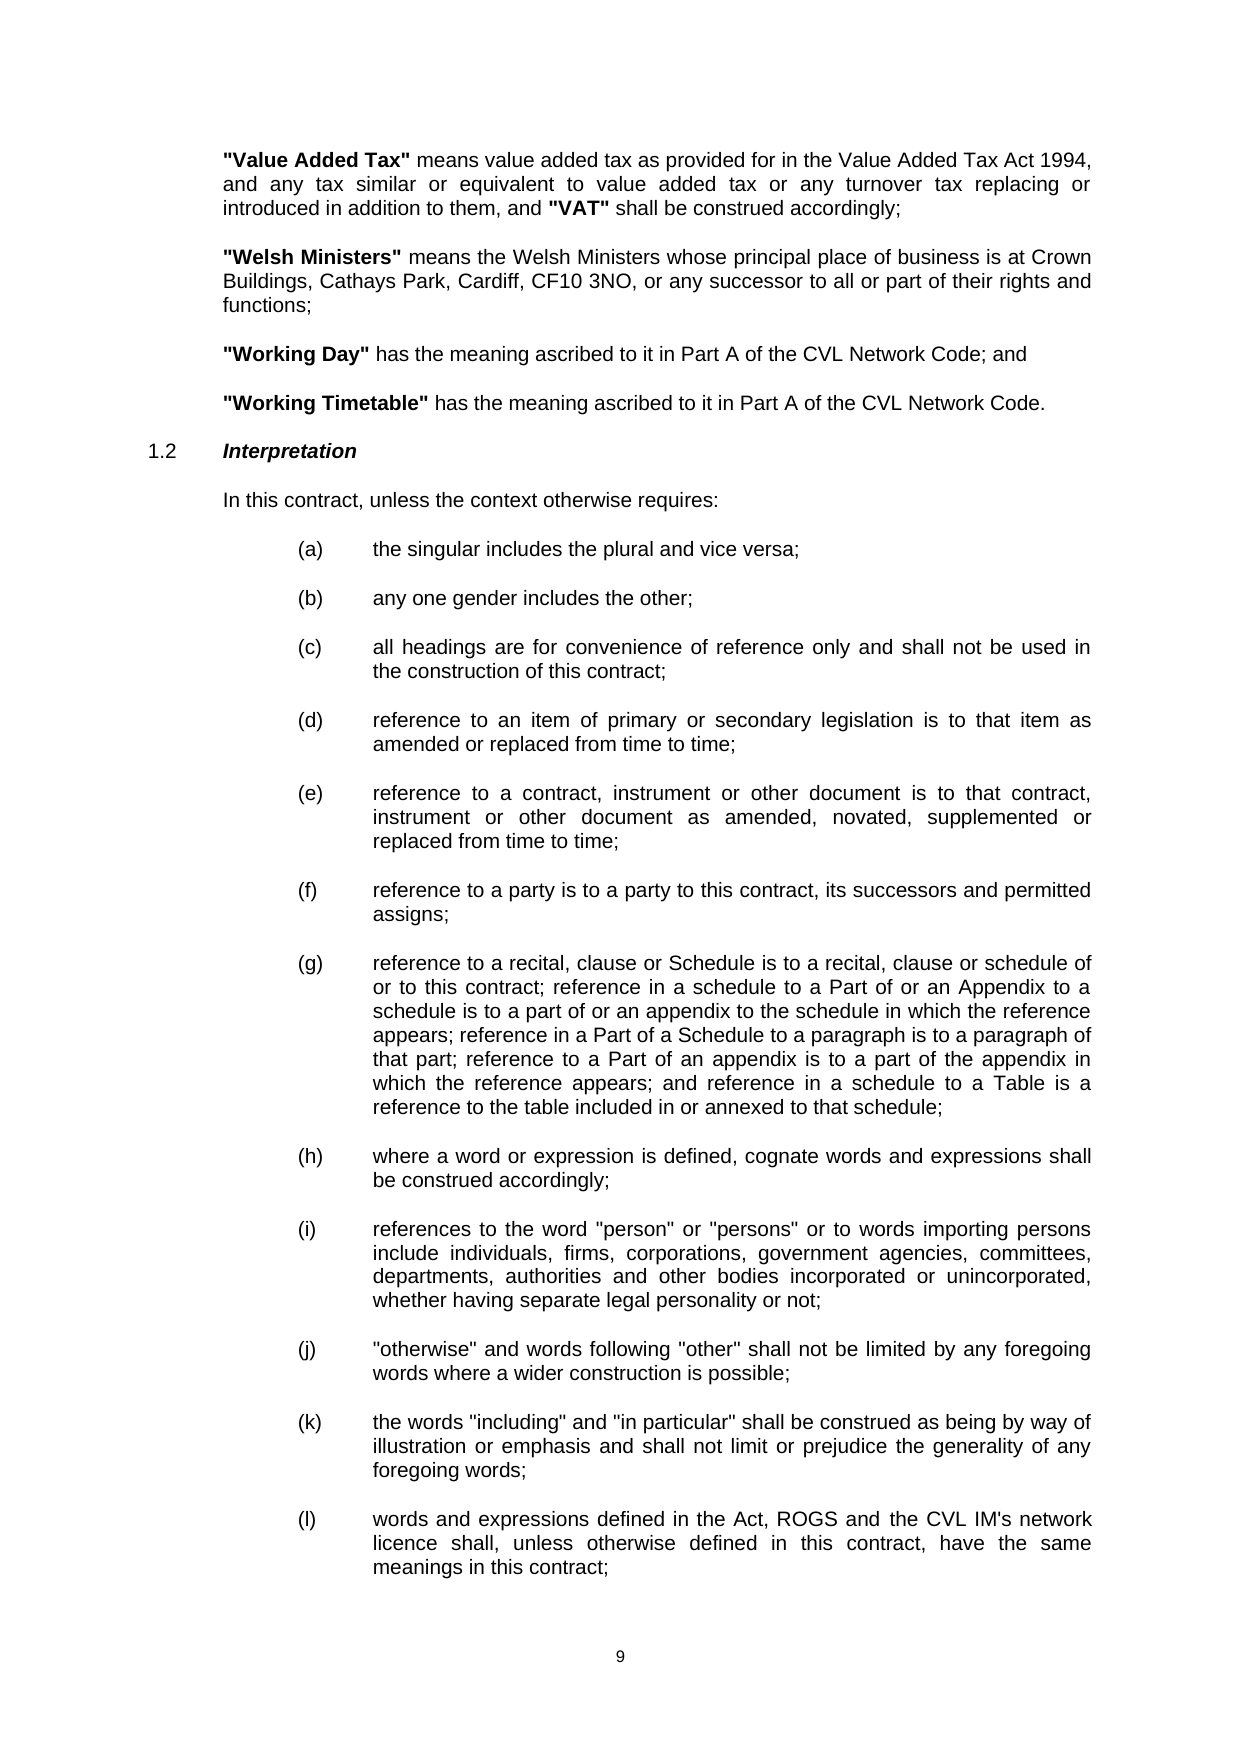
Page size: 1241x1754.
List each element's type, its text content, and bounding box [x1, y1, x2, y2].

subtitle "otherwise" and words following "other" shall not be limited by any foregoing words where a wider construction is possible; [298, 1337, 1092, 1385]
subtitle all headings are for convenience of reference only and shall not be used in the construction of this contract; [298, 635, 1092, 683]
text "Value Added Tax" means value added tax as provided for in the Value Added Tax Act 1994, and any tax similar or equivalent to value added tax or any turnover tax replacing or introduced in addition to them, and "VAT" shall be construed accordingly; [223, 148, 1092, 219]
subtitle Interpretation [148, 439, 1092, 463]
subtitle references to the word "person" or "persons" or to words importing persons include individuals, firms, corporations, government agencies, committees, departments, authorities and other bodies incorporated or unincorporated, whether having separate legal personality or not; [298, 1216, 1092, 1312]
subtitle reference to a recital, clause or Schedule is to a recital, clause or schedule of or to this contract; reference in a schedule to a Part of or an Appendix to a schedule is to a part of or an appendix to the schedule in which the reference appears; reference in a Part of a Schedule to a paragraph is to a paragraph of that part; reference to a Part of an appendix is to a part of the appendix in which the reference appears; and reference in a schedule to a Table is a reference to the table included in or annexed to that schedule; [298, 951, 1092, 1118]
text In this contract, unless the context otherwise requires: [223, 488, 1092, 512]
subtitle reference to a contract, instrument or other document is to that contract, instrument or other document as amended, novated, supplemented or replaced from time to time; [298, 781, 1092, 853]
subtitle words and expressions defined in the Act, ROGS and the CVL IM's network licence shall, unless otherwise defined in this contract, have the same meanings in this contract; [298, 1507, 1092, 1579]
subtitle reference to a party is to a party to this contract, its successors and permitted assigns; [298, 878, 1092, 926]
subtitle reference to an item of primary or secondary legislation is to that item as amended or replaced from time to time; [298, 708, 1092, 756]
subtitle the words "including" and "in particular" shall be construed as being by way of illustration or emphasis and shall not limit or prejudice the generality of any foregoing words; [298, 1410, 1092, 1482]
subtitle the singular includes the plural and vice versa; [298, 537, 1092, 561]
subtitle where a word or expression is defined, cognate words and expressions shall be construed accordingly; [298, 1143, 1092, 1191]
subtitle any one gender includes the other; [298, 586, 1092, 610]
text "Welsh Ministers" means the Welsh Ministers whose principal place of business is at Crown Buildings, Cathays Park, Cardiff, CF10 3NO, or any successor to all or part of their rights and functions; [223, 244, 1092, 316]
text "Working Day" has the meaning ascribed to it in Part A of the CVL Network Code; and [223, 341, 1092, 365]
text "Working Timetable" has the meaning ascribed to it in Part A of the CVL Network Code. [223, 390, 1092, 414]
